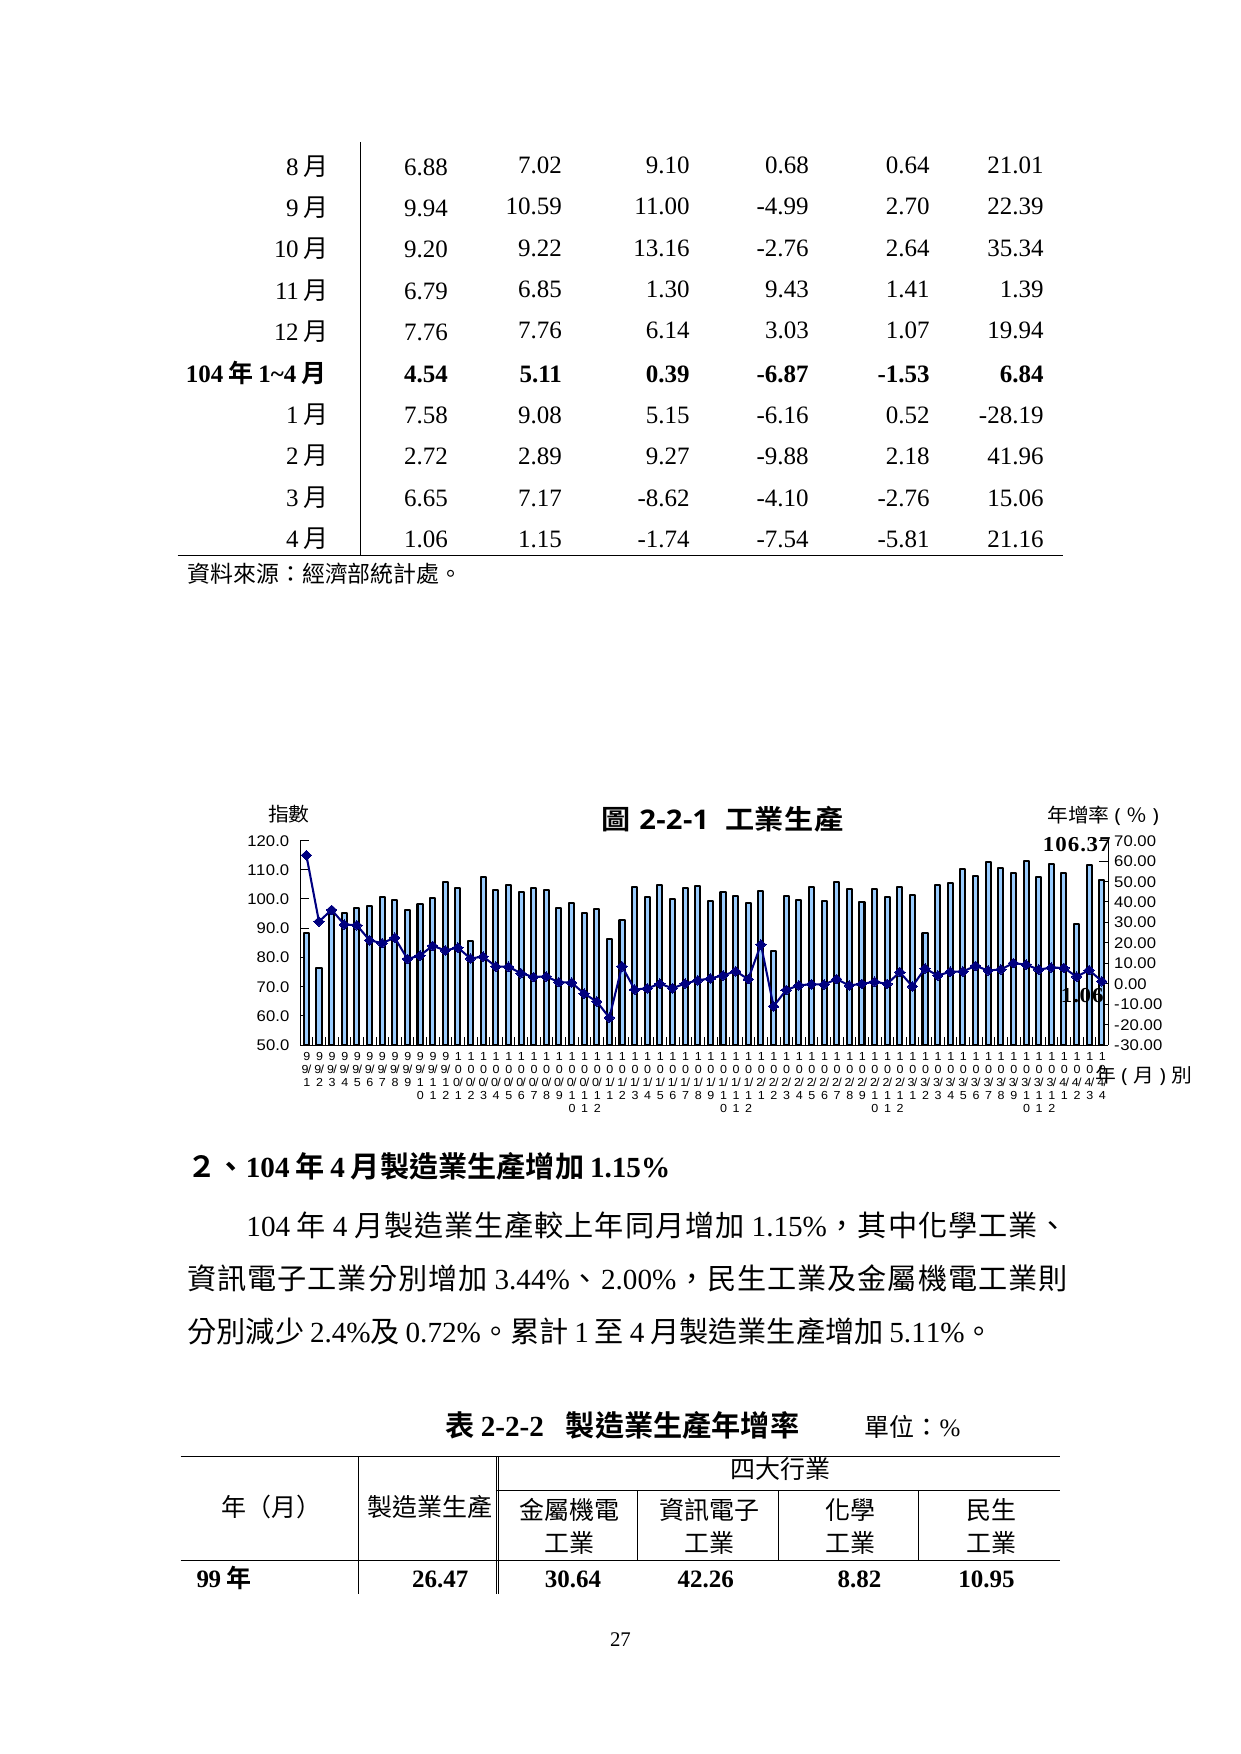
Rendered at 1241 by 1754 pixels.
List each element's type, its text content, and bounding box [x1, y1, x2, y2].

text 104年4月製造業生產較上年同月增加1.15%，其中化學工業、資訊電子工業分別增加3.44%、2.00%，民生工業及金屬機電工業則分別減少2.4%及0.72%。累計1至4月製造業生產增加5.11%。 [187, 1202, 1068, 1350]
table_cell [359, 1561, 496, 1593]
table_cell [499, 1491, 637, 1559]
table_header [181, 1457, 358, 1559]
text ２、104年4月製造業生產增加1.15% [187, 752, 1053, 1202]
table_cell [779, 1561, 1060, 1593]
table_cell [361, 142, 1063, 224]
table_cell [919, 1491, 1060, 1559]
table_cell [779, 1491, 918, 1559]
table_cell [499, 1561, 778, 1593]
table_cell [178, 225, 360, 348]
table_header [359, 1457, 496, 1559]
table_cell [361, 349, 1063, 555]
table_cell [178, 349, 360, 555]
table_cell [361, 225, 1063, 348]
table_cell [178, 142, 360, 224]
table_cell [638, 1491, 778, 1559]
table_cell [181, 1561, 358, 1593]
text 表2-2-2 製造業生產年增率 單位：% [187, 1403, 1043, 1445]
text 資料來源：經濟部統計處。 [187, 556, 1068, 589]
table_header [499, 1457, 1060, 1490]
